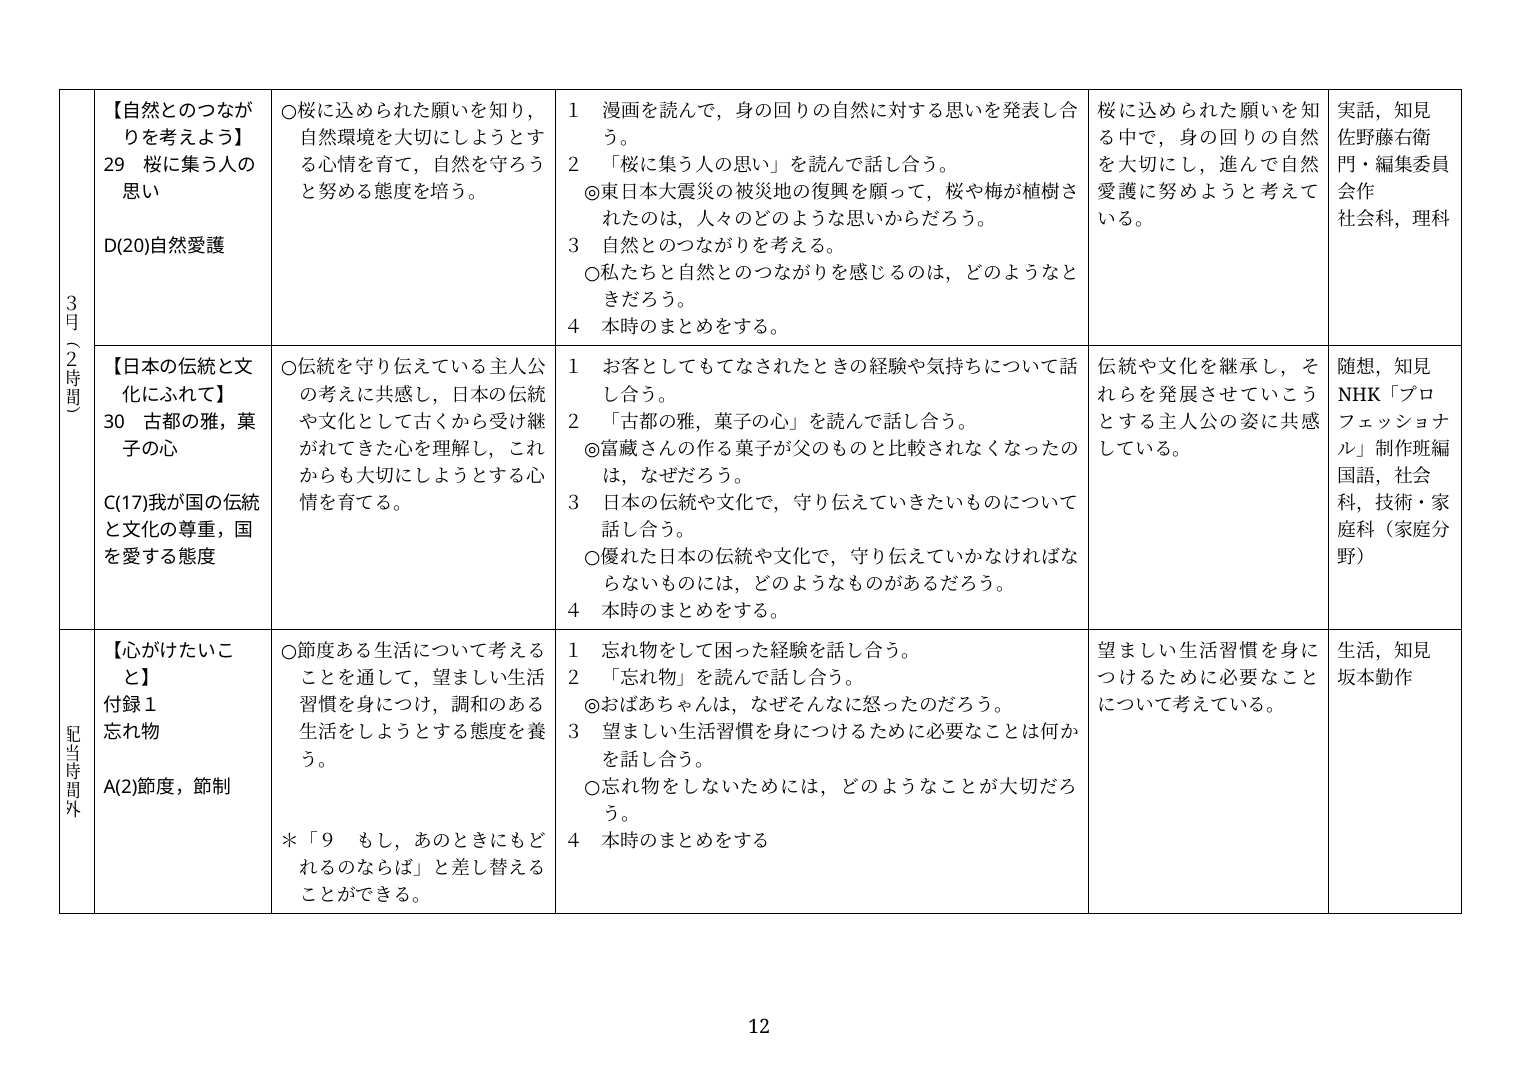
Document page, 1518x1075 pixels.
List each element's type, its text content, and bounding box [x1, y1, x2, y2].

table_cell １ 漫画を読んで，身の回りの自然に対する思いを発表し合う。 ２ 「桜に集う人の思い」を読んで話し合う。 ◎東日本大震災の被災地の復興を願って，桜や梅が植樹されたのは，人々のどのような思いからだろう。 ３ 自然とのつながりを考える。 ○私たちと自然とのつながりを感じるのは，どのようなときだろう。 ４ 本時のまとめをする。 [556, 90, 1088, 345]
table_cell 【日本の伝統と文化にふれて】 30 古都の雅，菓子の心 C(17)我が国の伝統と文化の尊重，国を愛する態度 [95, 346, 271, 629]
table_cell 生活，知見 坂本勤作 [1329, 630, 1461, 913]
table_cell ３月（２時間） [60, 90, 94, 629]
table_cell ○節度ある生活について考えることを通して，望ましい生活習慣を身につけ，調和のある生活をしようとする態度を養う。 ＊「９ もし，あのときにもどれるのならば」と差し替えることができる。 [272, 630, 555, 913]
table_cell 桜に込められた願いを知る中で，身の回りの自然を大切にし，進んで自然愛護に努めようと考えている。 [1089, 90, 1328, 345]
table_cell 配当時間外 [60, 630, 94, 913]
table_cell 【自然とのつながりを考えよう】 29 桜に集う人の思い D(20)自然愛護 [95, 90, 271, 345]
table_cell 実話，知見 佐野藤右衛門・編集委員会作 社会科，理科 [1329, 90, 1461, 345]
table_cell １ 忘れ物をして困った経験を話し合う。 ２ 「忘れ物」を読んで話し合う。 ◎おばあちゃんは，なぜそんなに怒ったのだろう。 ３ 望ましい生活習慣を身につけるために必要なことは何かを話し合う。 ○忘れ物をしないためには，どのようなことが大切だろう。 ４ 本時のまとめをする [556, 630, 1088, 913]
table_cell １ お客としてもてなされたときの経験や気持ちについて話し合う。 ２ 「古都の雅，菓子の心」を読んで話し合う。 ◎富藏さんの作る菓子が父のものと比較されなくなったのは，なぜだろう。 ３ 日本の伝統や文化で，守り伝えていきたいものについて話し合う。 ○優れた日本の伝統や文化で，守り伝えていかなければならないものには，どのようなものがあるだろう。 ４ 本時のまとめをする。 [556, 346, 1088, 629]
table_cell 望ましい生活習慣を身につけるために必要なことについて考えている。 [1089, 630, 1328, 913]
table_cell 【心がけたいこと】 付録１ 忘れ物 A(2)節度，節制 [95, 630, 271, 913]
table_cell ○伝統を守り伝えている主人公の考えに共感し，日本の伝統や文化として古くから受け継がれてきた心を理解し，これからも大切にしようとする心情を育てる。 [272, 346, 555, 629]
table_cell 随想，知見 NHK「プロフェッショナル」制作班編 国語，社会科，技術・家庭科（家庭分野） [1329, 346, 1461, 629]
table_cell ○桜に込められた願いを知り，自然環境を大切にしようとする心情を育て，自然を守ろうと努める態度を培う。 [272, 90, 555, 345]
table_cell 伝統や文化を継承し，それらを発展させていこうとする主人公の姿に共感している。 [1089, 346, 1328, 629]
